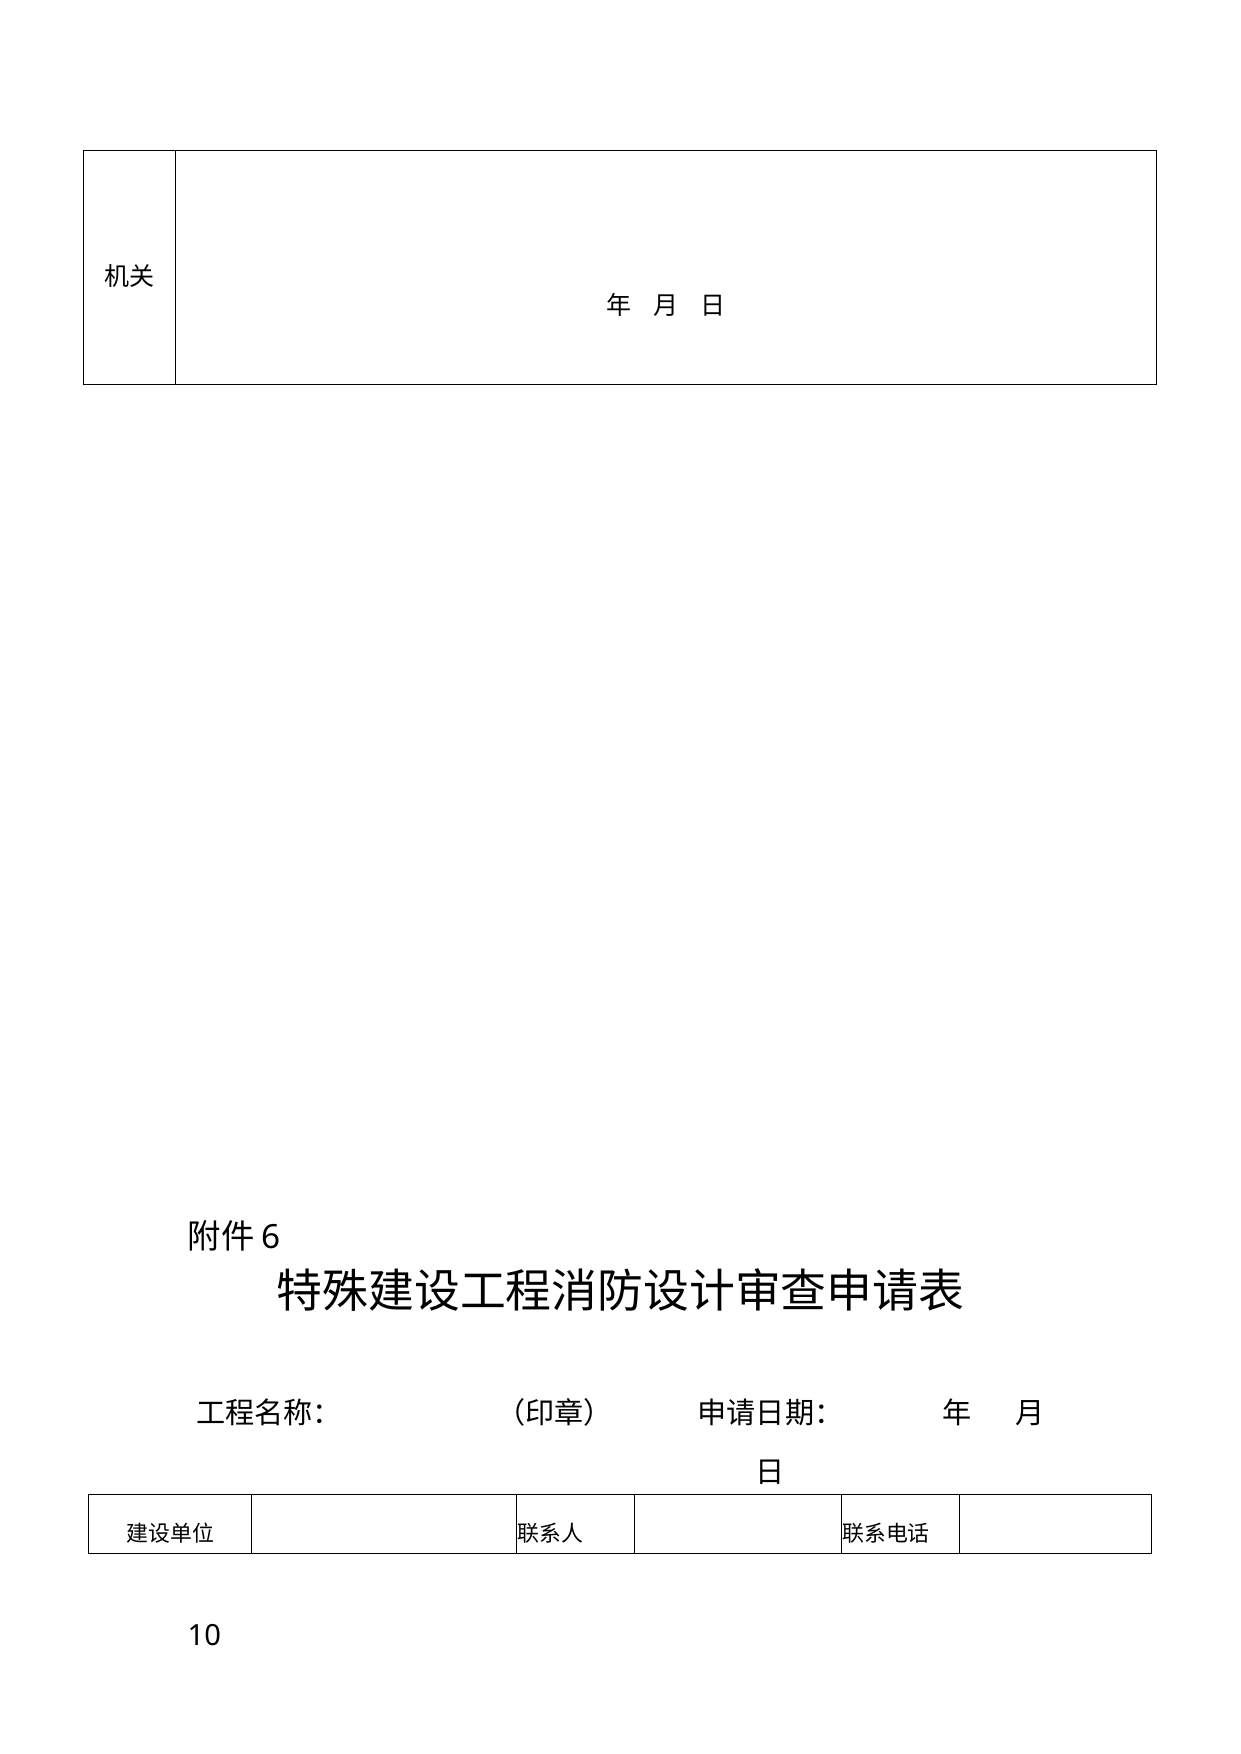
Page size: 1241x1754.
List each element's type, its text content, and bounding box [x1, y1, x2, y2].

text 附件6 [187, 1202, 1053, 1260]
table_header [960, 1495, 1151, 1553]
table_cell 行政审批 受理机关 [84, 151, 175, 384]
table_header 联系电话 [842, 1495, 959, 1553]
table_header 建设单位 [89, 1495, 251, 1553]
text 工程名称： （印章） 申请日期： 年 月 日 [187, 1377, 1053, 1494]
table_header [635, 1495, 841, 1553]
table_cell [176, 151, 1156, 384]
table_header [252, 1495, 516, 1553]
text 特殊建设工程消防设计审查申请表 [187, 1260, 1053, 1319]
table_header 联系人 [517, 1495, 634, 1553]
